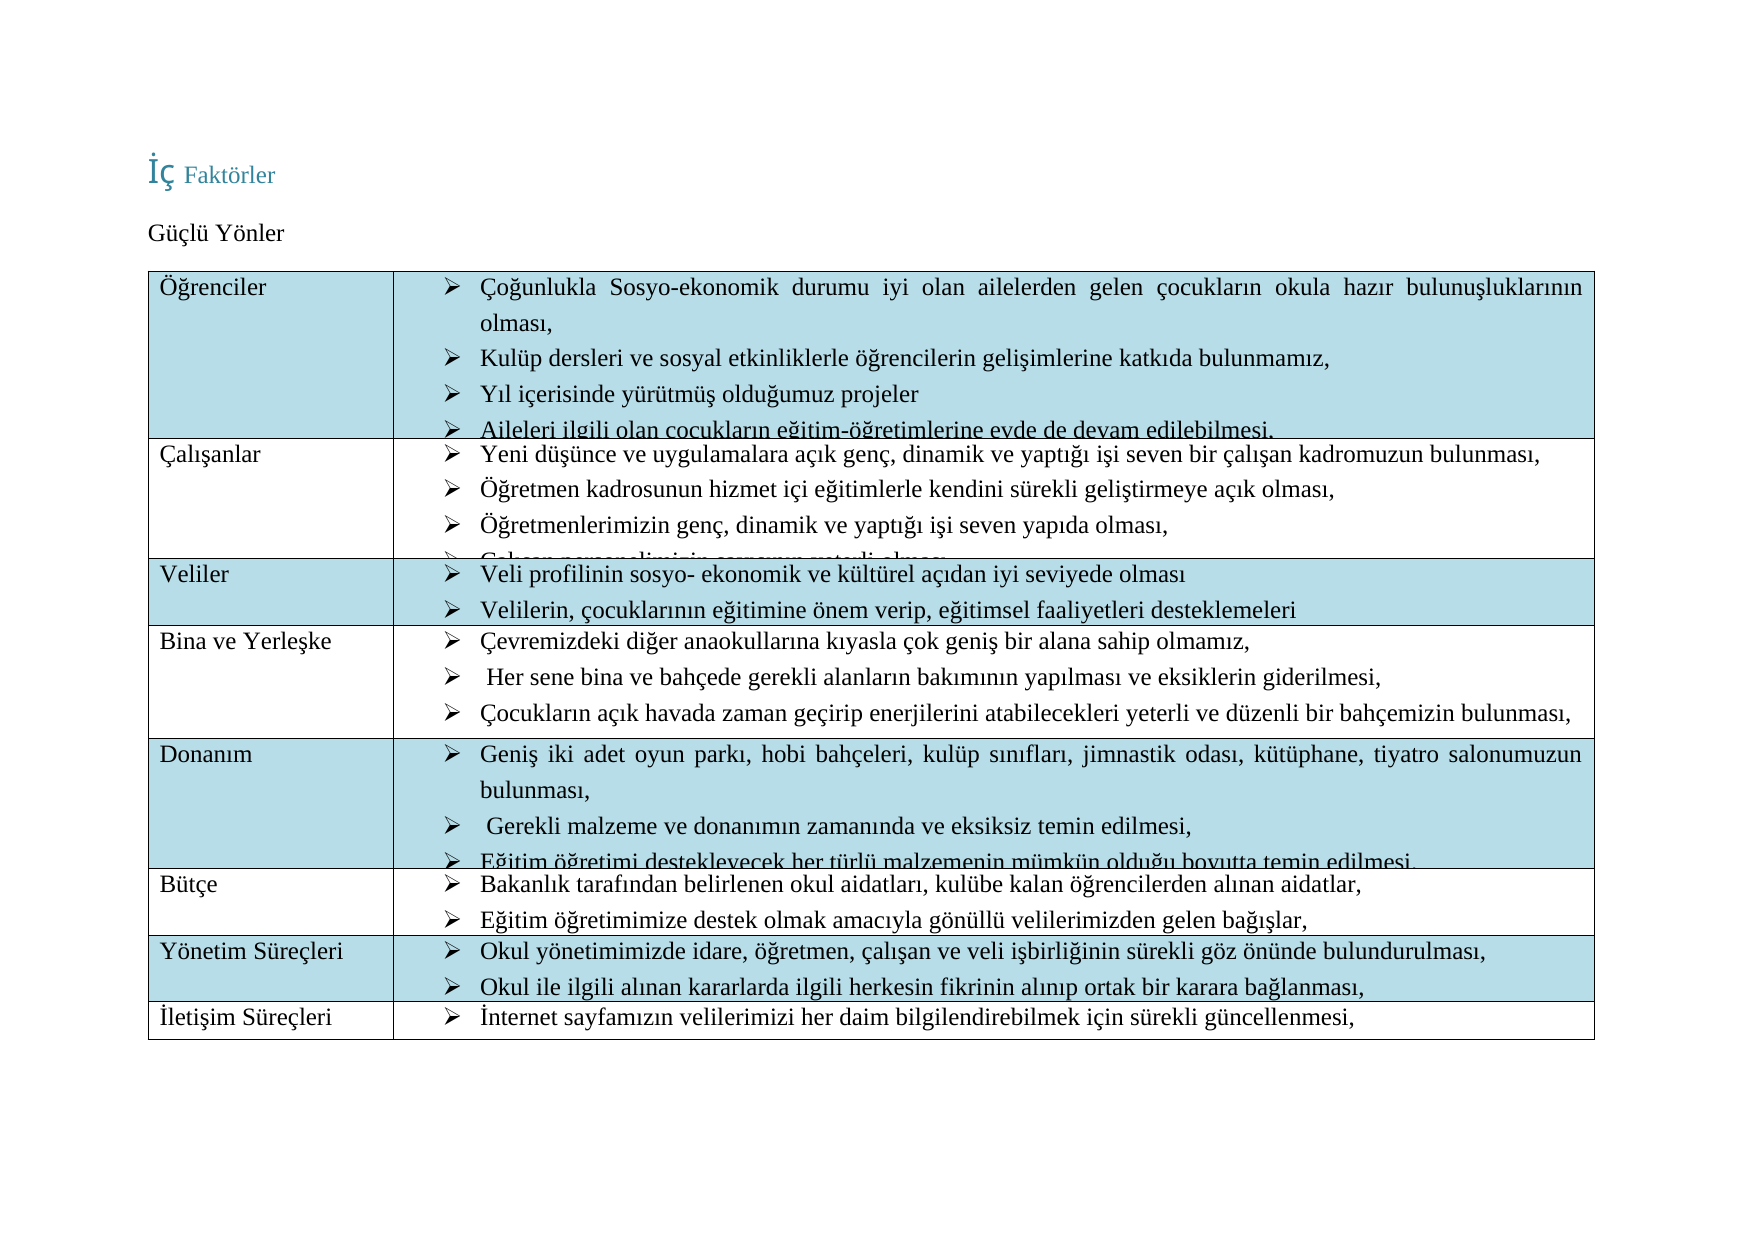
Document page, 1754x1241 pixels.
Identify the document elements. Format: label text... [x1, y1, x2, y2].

table_cell Yönetim Süreçleri [149, 936, 393, 1001]
table_cell Yeni düşünce ve uygulamalara açık genç, dinamik ve yaptığı işi seven bir çalışan kadromuzun bulunması, Öğretmen kadrosunun hizmet içi eğitimlerle kendini sürekli geliştirmeye açık olması, Öğretmenlerimizin genç, dinamik ve yaptığı işi seven yapıda olması, Çalışan personelimizin sayısının yeterli olması, Çalışan personelimizin alanında eğitimli ve deneyimli olması, [394, 439, 1594, 558]
table_cell Çalışanlar [149, 439, 393, 558]
table_cell Okul yönetimimizde idare, öğretmen, çalışan ve veli işbirliğinin sürekli göz önünde bulundurulması, Okul ile ilgili alınan kararlarda ilgili herkesin fikrinin alınıp ortak bir karara bağlanması, [394, 936, 1594, 1001]
table_header Çoğunlukla Sosyo-ekonomik durumu iyi olan ailelerden gelen çocukların okula hazır bulunuşluklarının olması, Kulüp dersleri ve sosyal etkinliklerle öğrencilerin gelişimlerine katkıda bulunmamız, Yıl içerisinde yürütmüş olduğumuz projeler Aileleri ilgili olan çocukların eğitim-öğretimlerine evde de devam edilebilmesi, [394, 272, 1594, 438]
table_header Öğrenciler [149, 272, 393, 438]
table_cell Bütçe [149, 869, 393, 935]
table_cell Çevremizdeki diğer anaokullarına kıyasla çok geniş bir alana sahip olmamız, Her sene bina ve bahçede gerekli alanların bakımının yapılması ve eksiklerin giderilmesi, Çocukların açık havada zaman geçirip enerjilerini atabilecekleri yeterli ve düzenli bir bahçemizin bulunması, Bina yerleşkesi olarak sosyo-ekonomik durumu bakımından iyi bir mahallede yer alması [394, 626, 1594, 738]
table_cell Donanım [149, 739, 393, 868]
table_cell Veli profilinin sosyo- ekonomik ve kültürel açıdan iyi seviyede olması Velilerin, çocuklarının eğitimine önem verip, eğitimsel faaliyetleri desteklemeleri [394, 559, 1594, 625]
table_cell Veliler [149, 559, 393, 625]
table_cell Geniş iki adet oyun parkı, hobi bahçeleri, kulüp sınıfları, jimnastik odası, kütüphane, tiyatro salonumuzun bulunması, Gerekli malzeme ve donanımın zamanında ve eksiksiz temin edilmesi, Eğitim öğretimi destekleyecek her türlü malzemenin mümkün olduğu boyutta temin edilmesi, [394, 739, 1594, 868]
table_cell Bina ve Yerleşke [149, 626, 393, 738]
text Güçlü Yönler [148, 218, 1606, 247]
table_cell Bakanlık tarafından belirlenen okul aidatları, kulübe kalan öğrencilerden alınan aidatlar, Eğitim öğretimimize destek olmak amacıyla gönüllü velilerimizden gelen bağışlar, [394, 869, 1594, 935]
table_cell İletişim Süreçleri [149, 1002, 393, 1039]
subtitle İç Faktörler [148, 148, 1606, 193]
table_cell İnternet sayfamızın velilerimizi her daim bilgilendirebilmek için sürekli güncellenmesi, Okul içi personel veli iletişimin sürekli sağlanması, Gerekli görüldüğü takdirde öğretmen veli görüşmelerinin yapılması ve velilere bilgi kâğıtlarının gönderilmesi, [394, 1002, 1594, 1039]
